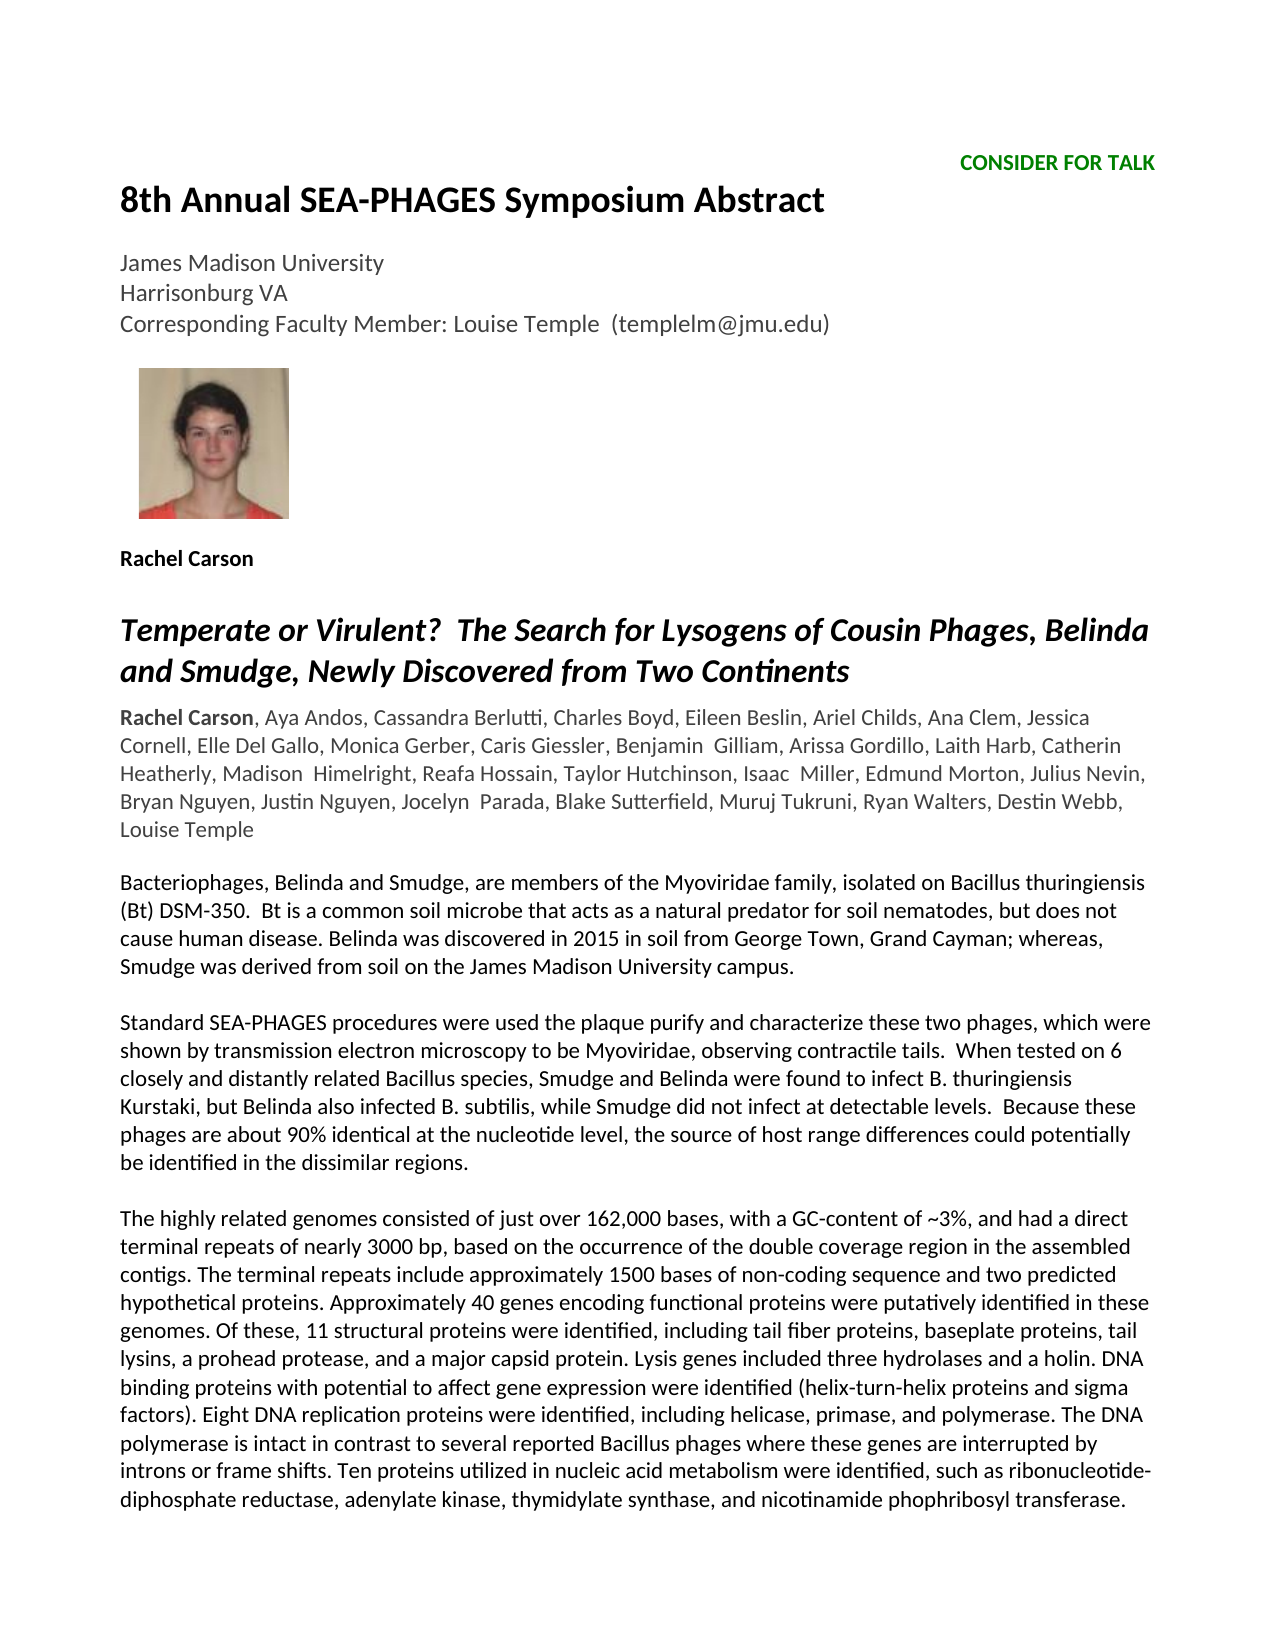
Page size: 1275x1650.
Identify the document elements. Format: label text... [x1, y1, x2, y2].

text James Madison University [120, 247, 1155, 277]
text Harrisonburg VA [120, 277, 1155, 308]
text CONSIDER FOR TALK [120, 148, 1155, 176]
picture [138, 368, 289, 519]
text Corresponding Faculty Member: Louise Temple (templelm@jmu.edu) [120, 308, 1155, 369]
text 8th Annual SEA-PHAGES Symposium Abstract [120, 176, 1155, 222]
text Rachel Carson, Aya Andos, Cassandra Berlutti, Charles Boyd, Eileen Beslin, Ariel Childs, Ana Clem, Jessica Cornell, Elle Del Gallo, Monica Gerber, Caris Giessler, Benjamin Gilliam, Arissa Gordillo, Laith Harb, Catherin Heatherly, Madison Himelright, Reafa Hossain, Taylor Hutchinson, Isaac Miller, Edmund Morton, Julius Nevin, Bryan Nguyen, Justin Nguyen, Jocelyn Parada, Blake Sutterfield, Muruj Tukruni, Ryan Walters, Destin Webb, Louise Temple [120, 703, 1155, 843]
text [120, 868, 1155, 1513]
text Rachel Carson [120, 544, 1155, 572]
title Temperate or Virulent? The Search for Lysogens of Cousin Phages, Belinda and Smudge, Newly Discovered from Two Continents [120, 609, 1155, 691]
